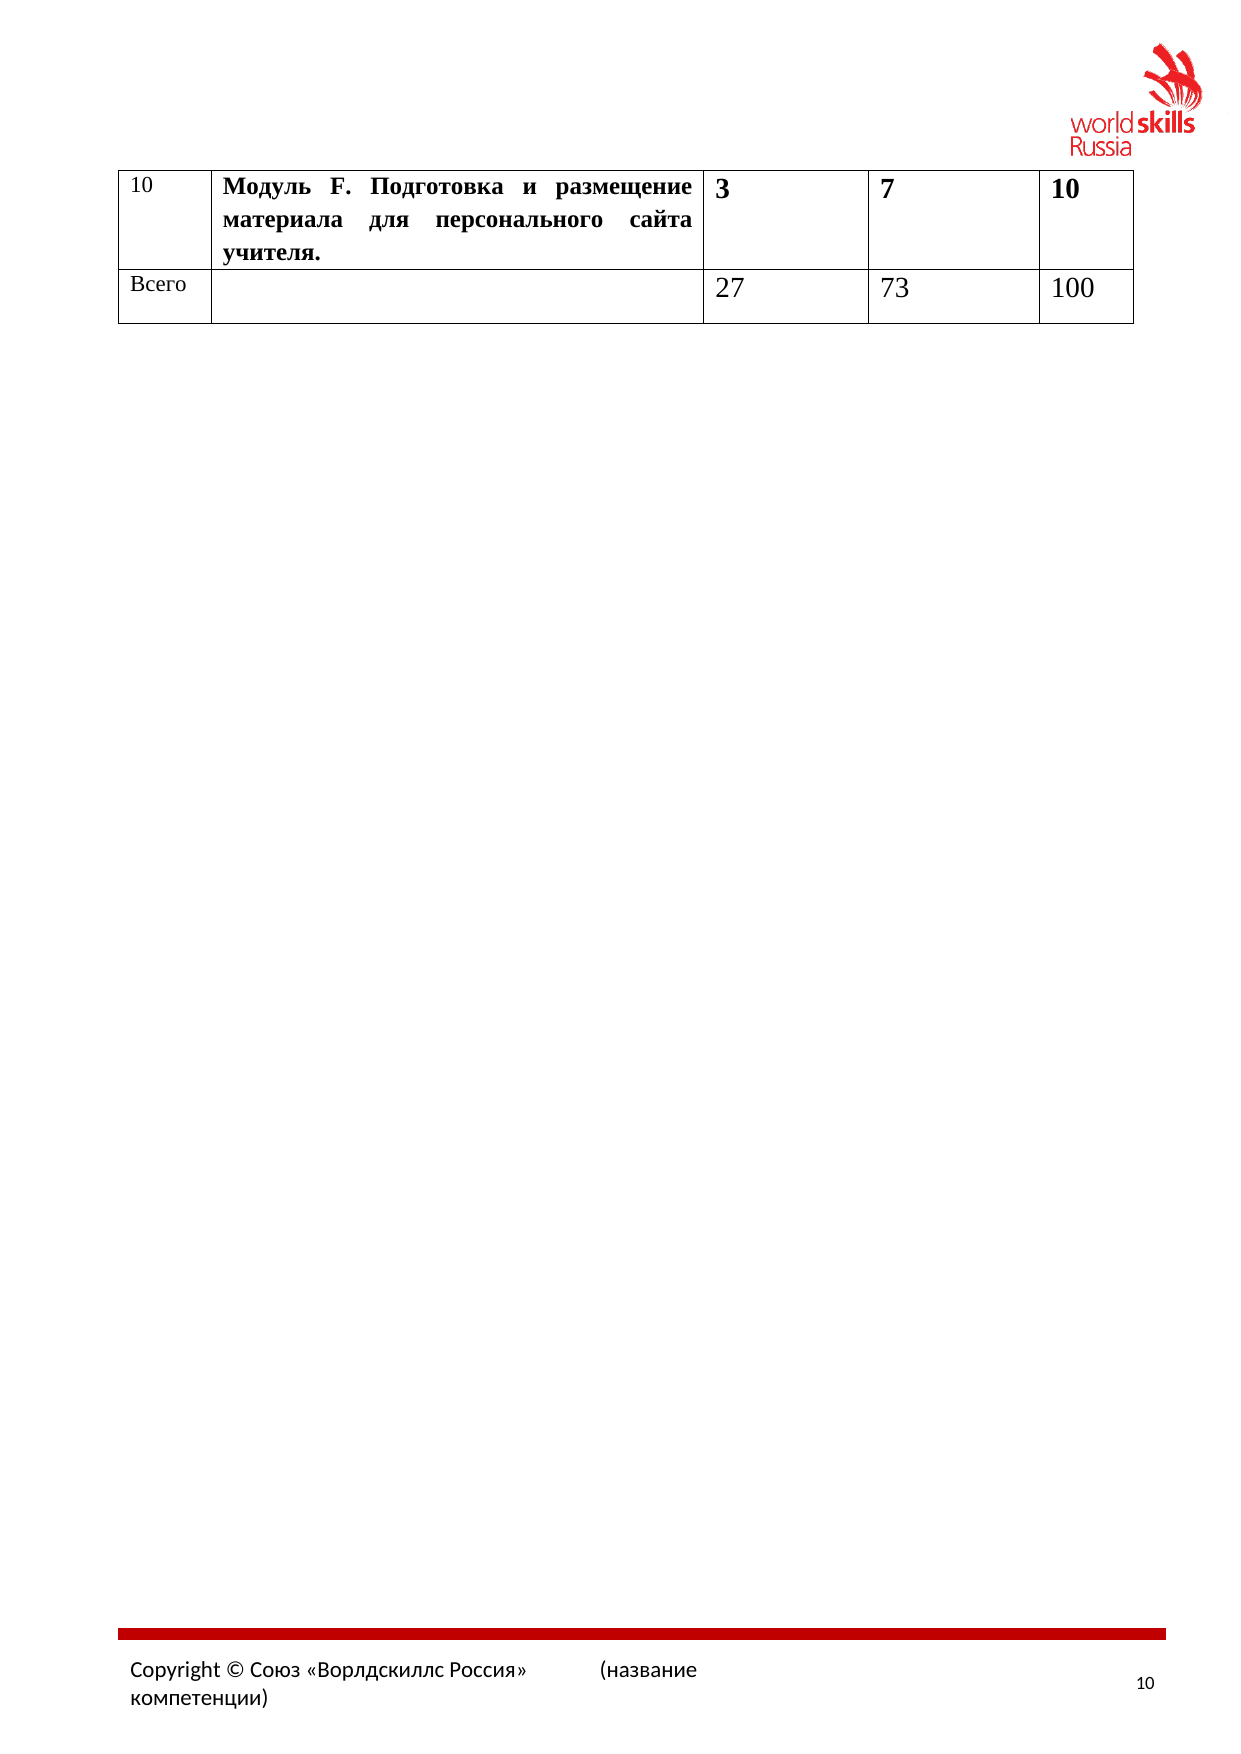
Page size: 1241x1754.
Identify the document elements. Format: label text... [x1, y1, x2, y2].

table_cell 7 [869, 171, 1039, 269]
table_cell Всего [119, 270, 211, 323]
table_cell 27 [704, 270, 868, 323]
table_cell Модуль F. Подготовка и размещение материала для персонального сайта учителя. [212, 171, 703, 269]
table_cell 10 [119, 171, 211, 269]
table_cell [212, 270, 703, 323]
table_cell 3 [704, 171, 868, 269]
table_cell 100 [1040, 270, 1133, 323]
table_cell 10 [1040, 171, 1133, 269]
table_cell 73 [869, 270, 1039, 323]
picture [1071, 42, 1228, 156]
